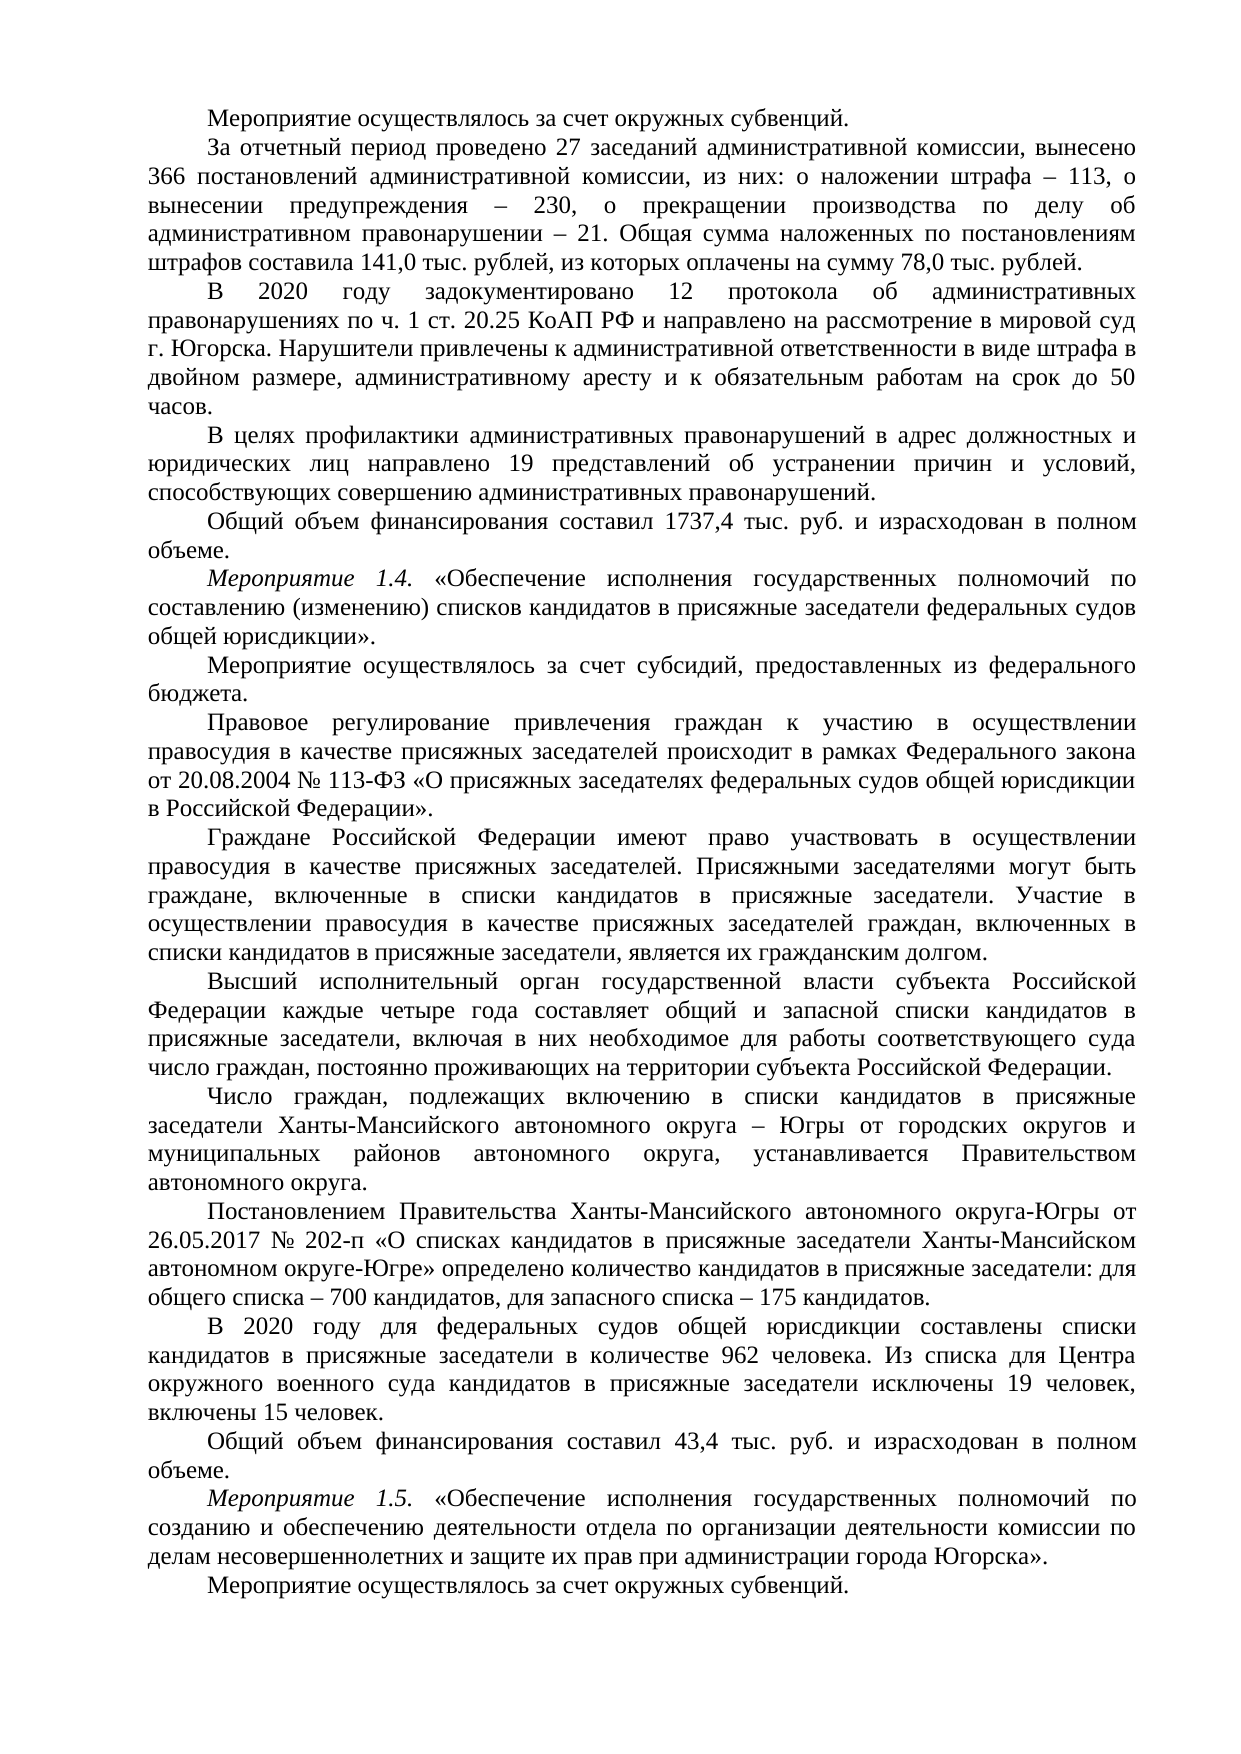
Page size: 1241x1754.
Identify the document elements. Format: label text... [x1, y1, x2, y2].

text Граждане Российской Федерации имеют право участвовать в осуществлении правосудия в качестве присяжных заседателей. Присяжными заседателями могут быть граждане, включенные в списки кандидатов в присяжные заседатели. Участие в осуществлении правосудия в качестве присяжных заседателей граждан, включенных в списки кандидатов в присяжные заседатели, является их гражданским долгом. [148, 822, 1137, 966]
list Мероприятие 1.5. «Обеспечение исполнения государственных полномочий по созданию и обеспечению деятельности отдела по организации деятельности комиссии по делам несовершеннолетних и защите их прав при администрации города Югорска». [148, 1483, 1137, 1570]
text Число граждан, подлежащих включению в списки кандидатов в присяжные заседатели Ханты-Мансийского автономного округа – Югры от городских округов и муниципальных районов автономного округа, устанавливается Правительством автономного округа. [148, 1081, 1137, 1196]
text Общий объем финансирования составил 1737,4 тыс. руб. и израсходован в полном объеме. [148, 506, 1137, 563]
text Мероприятие осуществлялось за счет субсидий, предоставленных из федерального бюджета. [148, 650, 1137, 707]
text Правовое регулирование привлечения граждан к участию в осуществлении правосудия в качестве присяжных заседателей происходит в рамках Федерального закона от 20.08.2004 № 113-ФЗ «О присяжных заседателях федеральных судов общей юрисдикции в Российской Федерации». [148, 707, 1137, 822]
text В целях профилактики административных правонарушений в адрес должностных и юридических лиц направлено 19 представлений об устранении причин и условий, способствующих совершению административных правонарушений. [148, 420, 1137, 506]
text За отчетный период проведено 27 заседаний административной комиссии, вынесено 366 постановлений административной комиссии, из них: о наложении штрафа – 113, о вынесении предупреждения – 230, о прекращении производства по делу об административном правонарушении – 21. Общая сумма наложенных по постановлениям штрафов составила 141,0 тыс. рублей, из которых оплачены на сумму 78,0 тыс. рублей. [148, 132, 1137, 276]
text Постановлением Правительства Ханты-Мансийского автономного округа-Югры от 26.05.2017 № 202-п «О списках кандидатов в присяжные заседатели Ханты-Мансийском автономном округе-Югре» определено количество кандидатов в присяжные заседатели: для общего списка – 700 кандидатов, для запасного списка – 175 кандидатов. [148, 1196, 1137, 1311]
text Мероприятие осуществлялось за счет окружных субвенций. [148, 1570, 1137, 1598]
text В 2020 году для федеральных судов общей юрисдикции составлены списки кандидатов в присяжные заседатели в количестве 962 человека. Из списка для Центра окружного военного суда кандидатов в присяжные заседатели исключены 19 человек, включены 15 человек. [148, 1311, 1137, 1426]
text Мероприятие осуществлялось за счет окружных субвенций. [148, 103, 1137, 132]
text Высший исполнительный орган государственной власти субъекта Российской Федерации каждые четыре года составляет общий и запасной списки кандидатов в присяжные заседатели, включая в них необходимое для работы соответствующего суда число граждан, постоянно проживающих на территории субъекта Российской Федерации. [148, 966, 1137, 1081]
text Общий объем финансирования составил 43,4 тыс. руб. и израсходован в полном объеме. [148, 1426, 1137, 1483]
text Мероприятие 1.4. «Обеспечение исполнения государственных полномочий по составлению (изменению) списков кандидатов в присяжные заседатели федеральных судов общей юрисдикции». [148, 563, 1137, 650]
text В 2020 году задокументировано 12 протокола об административных правонарушениях по ч. 1 ст. 20.25 КоАП РФ и направлено на рассмотрение в мировой суд г. Югорска. Нарушители привлечены к административной ответственности в виде штрафа в двойном размере, административному аресту и к обязательным работам на срок до 50 часов. [148, 276, 1137, 420]
